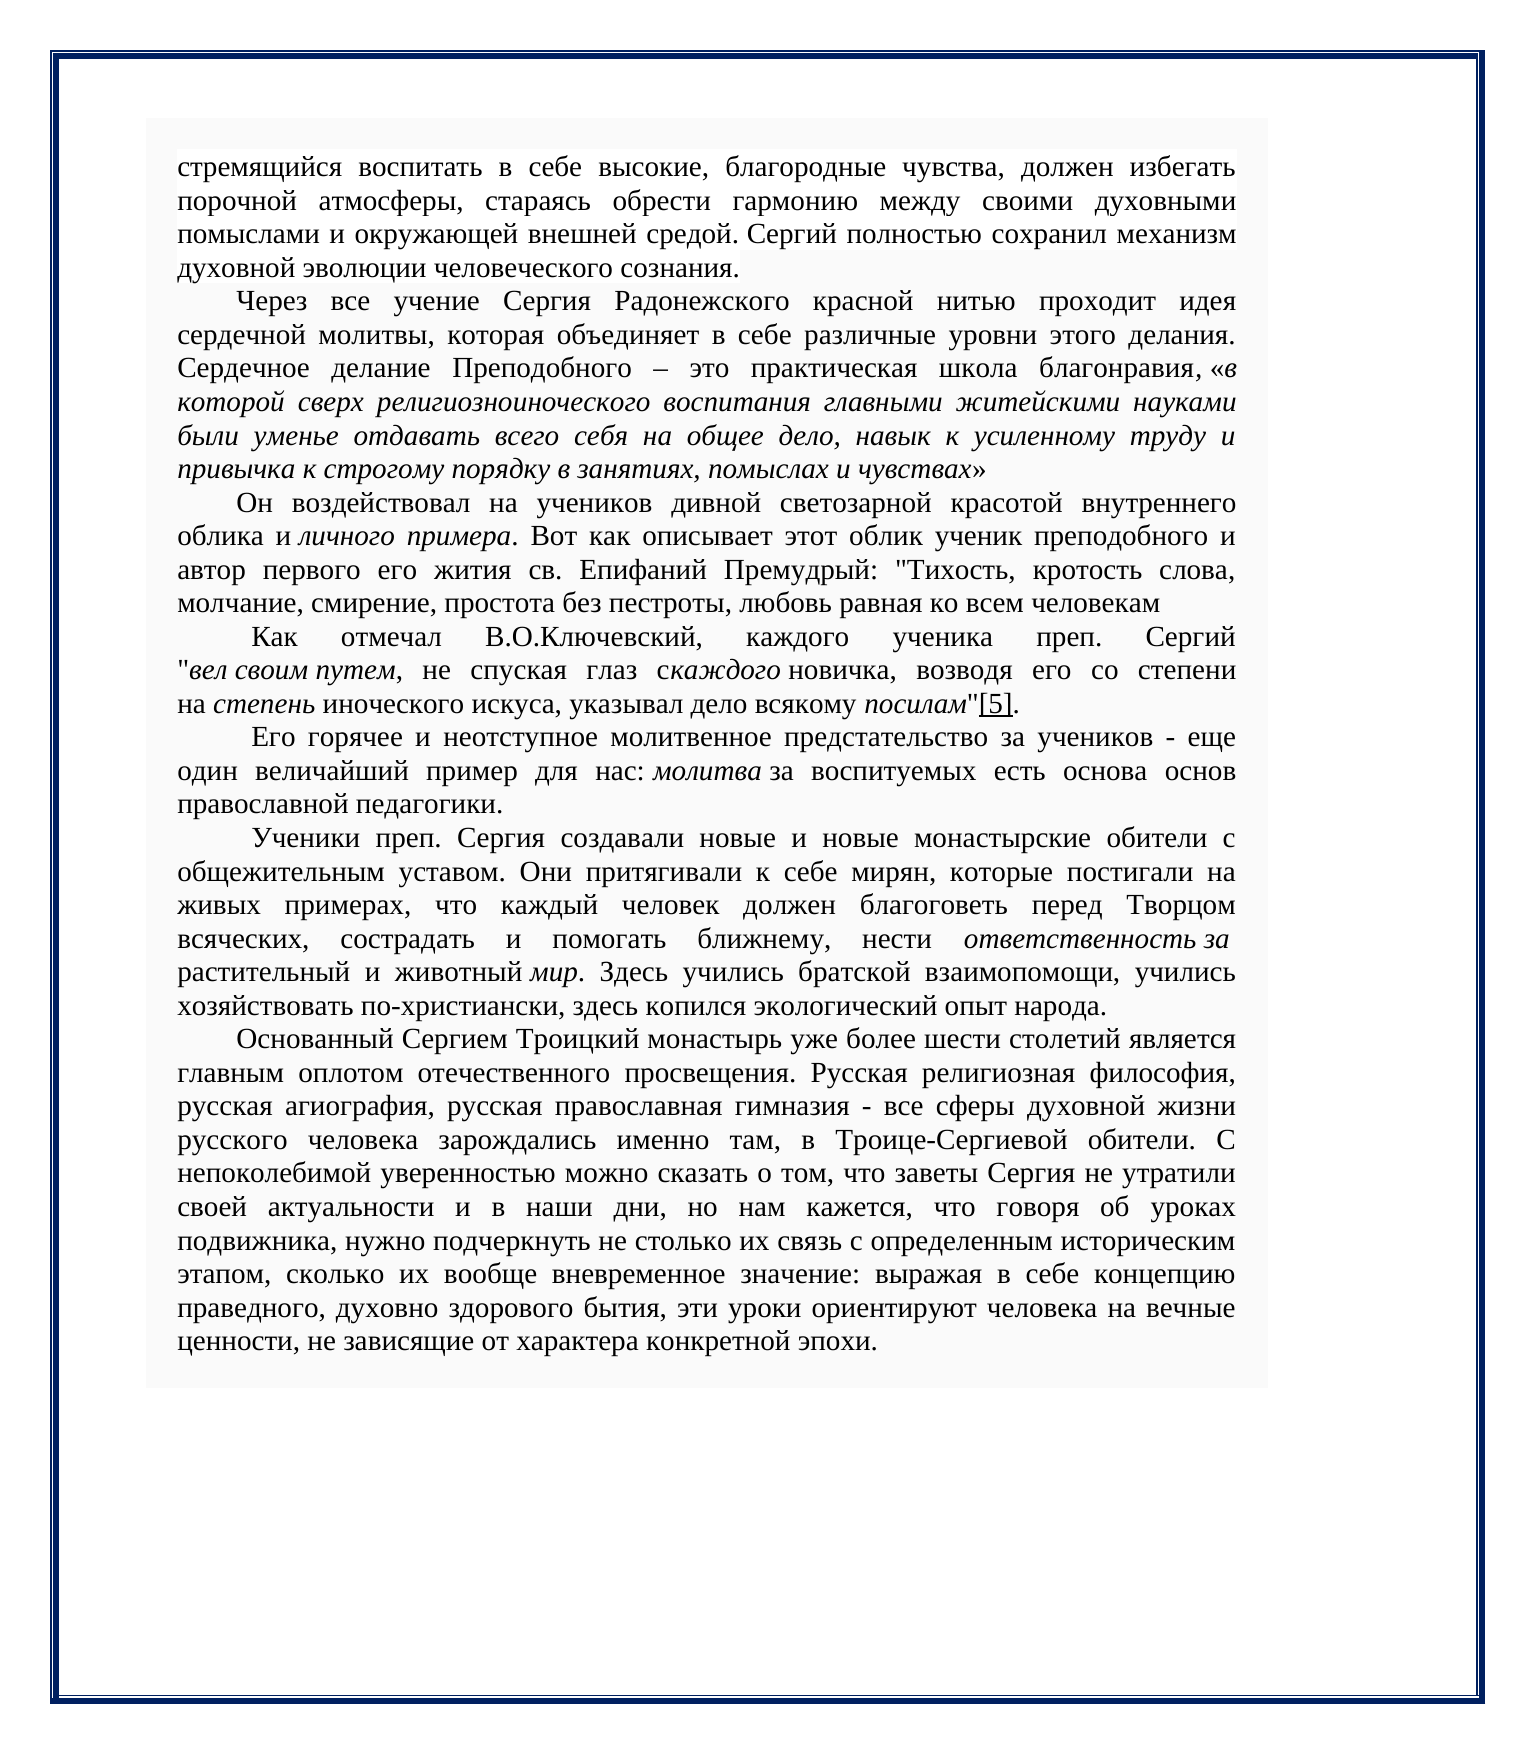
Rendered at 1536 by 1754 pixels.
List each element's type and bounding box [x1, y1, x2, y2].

table_header [146, 118, 1268, 1388]
